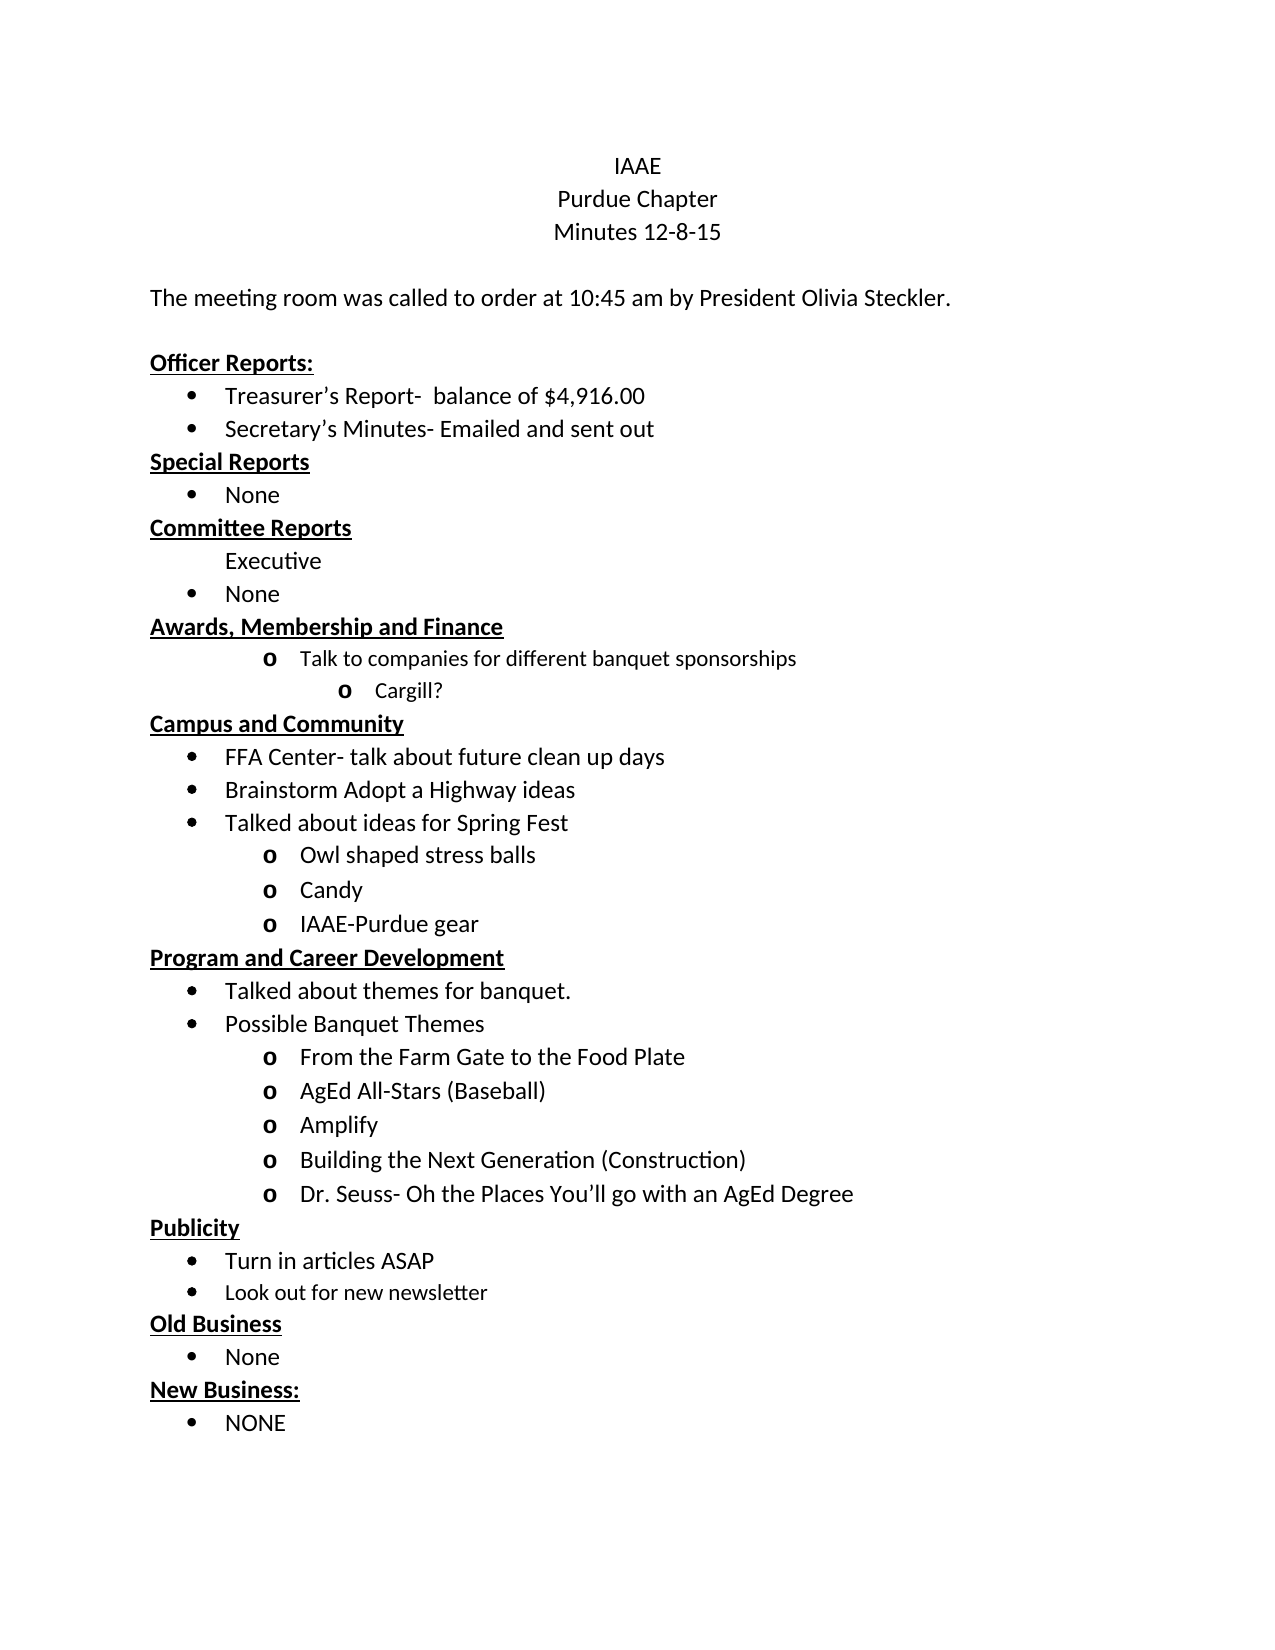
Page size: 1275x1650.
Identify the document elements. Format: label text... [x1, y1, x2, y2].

text Campus and Community [150, 708, 1125, 738]
text Program and Career Development [150, 942, 1125, 973]
list None [187, 578, 1125, 608]
list Turn in articles ASAP [187, 1245, 1125, 1276]
text Special Reports [150, 446, 1125, 477]
list Treasurer’s Report- balance of $4,916.00 [187, 380, 1125, 411]
text Officer Reports: [150, 347, 1125, 378]
list AgEd All-Stars (Baseball) [262, 1075, 1125, 1107]
list Owl shaped stress balls [262, 839, 1125, 871]
list Cargill? [337, 676, 1125, 706]
text New Business: [150, 1374, 1125, 1405]
text Minutes 12-8-15 [150, 216, 1125, 246]
text Publicity [150, 1212, 1125, 1243]
list None [187, 1341, 1125, 1372]
text Awards, Membership and Finance [150, 611, 1125, 641]
list Look out for new newsletter [187, 1278, 1125, 1306]
list Talk to companies for different banquet sponsorships [262, 644, 1125, 673]
text IAAE [150, 150, 1125, 181]
list Talked about themes for banquet. [187, 975, 1125, 1006]
list Dr. Seuss- Oh the Places You’ll go with an AgEd Degree [262, 1178, 1125, 1210]
list None [187, 479, 1125, 510]
list NONE [187, 1407, 1125, 1438]
text Executive [150, 545, 1125, 576]
text Purdue Chapter [150, 183, 1125, 213]
list Candy [262, 874, 1125, 906]
text The meeting room was called to order at 10:45 am by President Olivia Steckler. [150, 282, 1125, 312]
list IAAE-Purdue gear [262, 908, 1125, 940]
list Talked about ideas for Spring Fest [187, 807, 1125, 837]
list FFA Center- talk about future clean up days [187, 741, 1125, 771]
list Secretary’s Minutes- Emailed and sent out [187, 413, 1125, 444]
text Committee Reports [150, 512, 1125, 543]
list Amplify [262, 1110, 1125, 1141]
list Possible Banquet Themes [187, 1008, 1125, 1039]
list Building the Next Generation (Construction) [262, 1144, 1125, 1176]
list Brainstorm Adopt a Highway ideas [187, 774, 1125, 804]
list From the Farm Gate to the Food Plate [262, 1041, 1125, 1073]
text Old Business [150, 1308, 1125, 1339]
